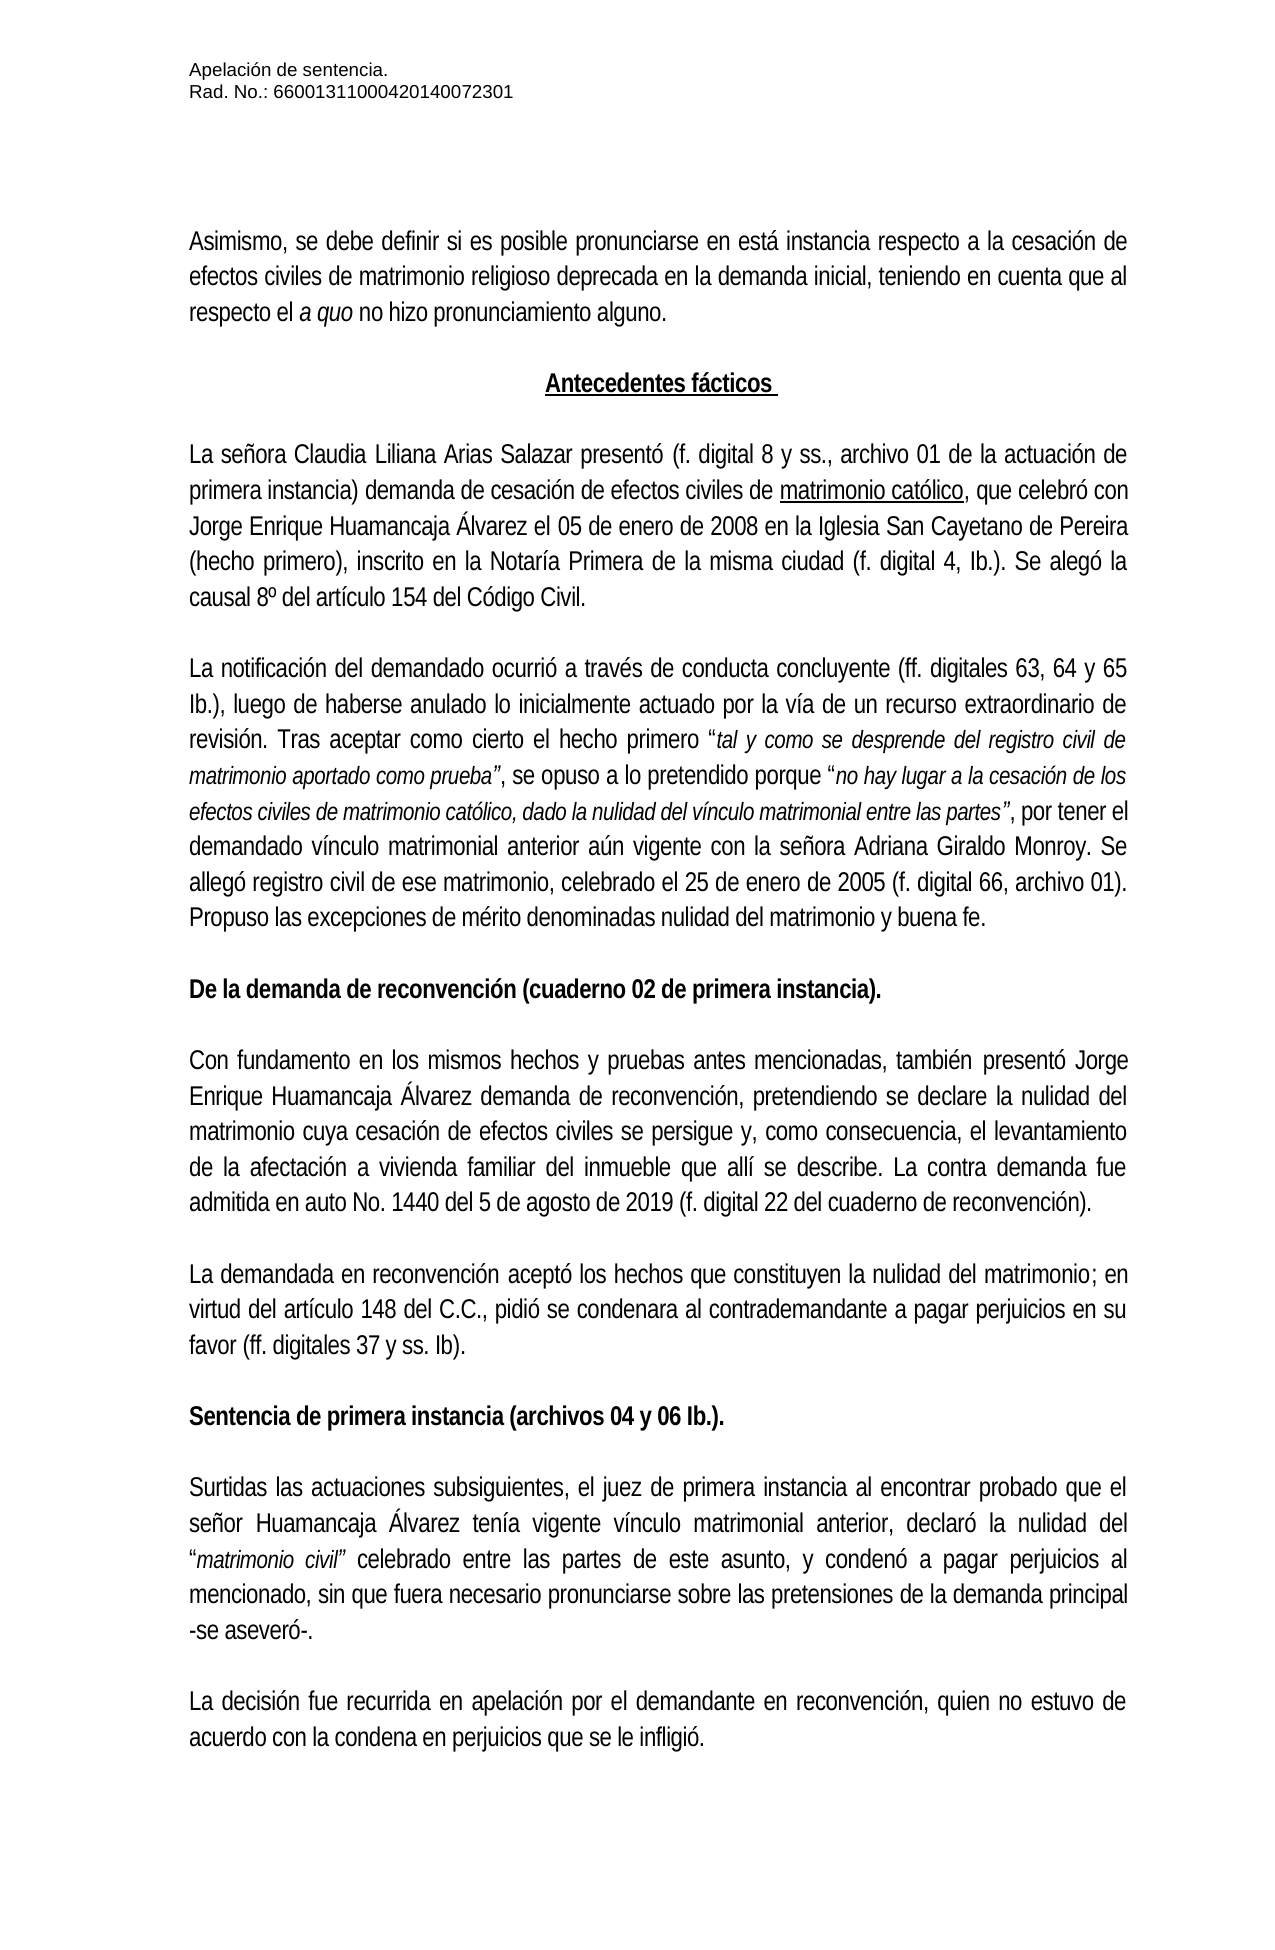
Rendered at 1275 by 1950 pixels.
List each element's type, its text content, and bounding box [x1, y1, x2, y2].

text Sentencia de primera instancia (archivos 04 y 06 Ib.). [189, 1400, 1129, 1431]
text Surtidas las actuaciones subsiguientes, el juez de primera instancia al encontrar probado que el señor Huamancaja Álvarez tenía vigente vínculo matrimonial anterior, declaró la nulidad del “matrimonio civil” celebrado entre las partes de este asunto, y condenó a pagar perjuicios al mencionado, sin que fuera necesario pronunciarse sobre las pretensiones de la demanda principal -se aseveró-. [189, 1471, 1129, 1645]
text Asimismo, se debe definir si es posible pronunciarse en está instancia respecto a la cesación de efectos civiles de matrimonio religioso deprecada en la demanda inicial, teniendo en cuenta que al respecto el a quo no hizo pronunciamiento alguno. [189, 224, 1129, 327]
text La demandada en reconvención aceptó los hechos que constituyen la nulidad del matrimonio; en virtud del artículo 148 del C.C., pidió se condenara al contrademandante a pagar perjuicios en su favor (ff. digitales 37 y ss. Ib). [189, 1258, 1129, 1360]
text Con fundamento en los mismos hechos y pruebas antes mencionadas, también presentó Jorge Enrique Huamancaja Álvarez demanda de reconvención, pretendiendo se declare la nulidad del matrimonio cuya cesación de efectos civiles se persigue y, como consecuencia, el levantamiento de la afectación a vivienda familiar del inmueble que allí se describe. La contra demanda fue admitida en auto No. 1440 del 5 de agosto de 2019 (f. digital 22 del cuaderno de reconvención). [189, 1044, 1129, 1217]
text De la demanda de reconvención (cuaderno 02 de primera instancia). [189, 973, 1129, 1004]
text La decisión fue recurrida en apelación por el demandante en reconvención, quien no estuvo de acuerdo con la condena en perjuicios que se le infligió. [189, 1685, 1129, 1752]
text La señora Claudia Liliana Arias Salazar presentó (f. digital 8 y ss., archivo 01 de la actuación de primera instancia) demanda de cesación de efectos civiles de matrimonio católico, que celebró con Jorge Enrique Huamancaja Álvarez el 05 de enero de 2008 en la Iglesia San Cayetano de Pereira (hecho primero), inscrito en la Notaría Primera de la misma ciudad (f. digital 4, Ib.). Se alegó la causal 8º del artículo 154 del Código Civil. [189, 438, 1129, 612]
text Antecedentes fácticos [189, 367, 1129, 398]
text La notificación del demandado ocurrió a través de conducta concluyente (ff. digitales 63, 64 y 65 Ib.), luego de haberse anulado lo inicialmente actuado por la vía de un recurso extraordinario de revisión. Tras aceptar como cierto el hecho primero “tal y como se desprende del registro civil de matrimonio aportado como prueba”, se opuso a lo pretendido porque “no hay lugar a la cesación de los efectos civiles de matrimonio católico, dado la nulidad del vínculo matrimonial entre las partes”, por tener el demandado vínculo matrimonial anterior aún vigente con la señora Adriana Giraldo Monroy. Se allegó registro civil de ese matrimonio, celebrado el 25 de enero de 2005 (f. digital 66, archivo 01). Propuso las excepciones de mérito denominadas nulidad del matrimonio y buena fe. [189, 652, 1129, 932]
